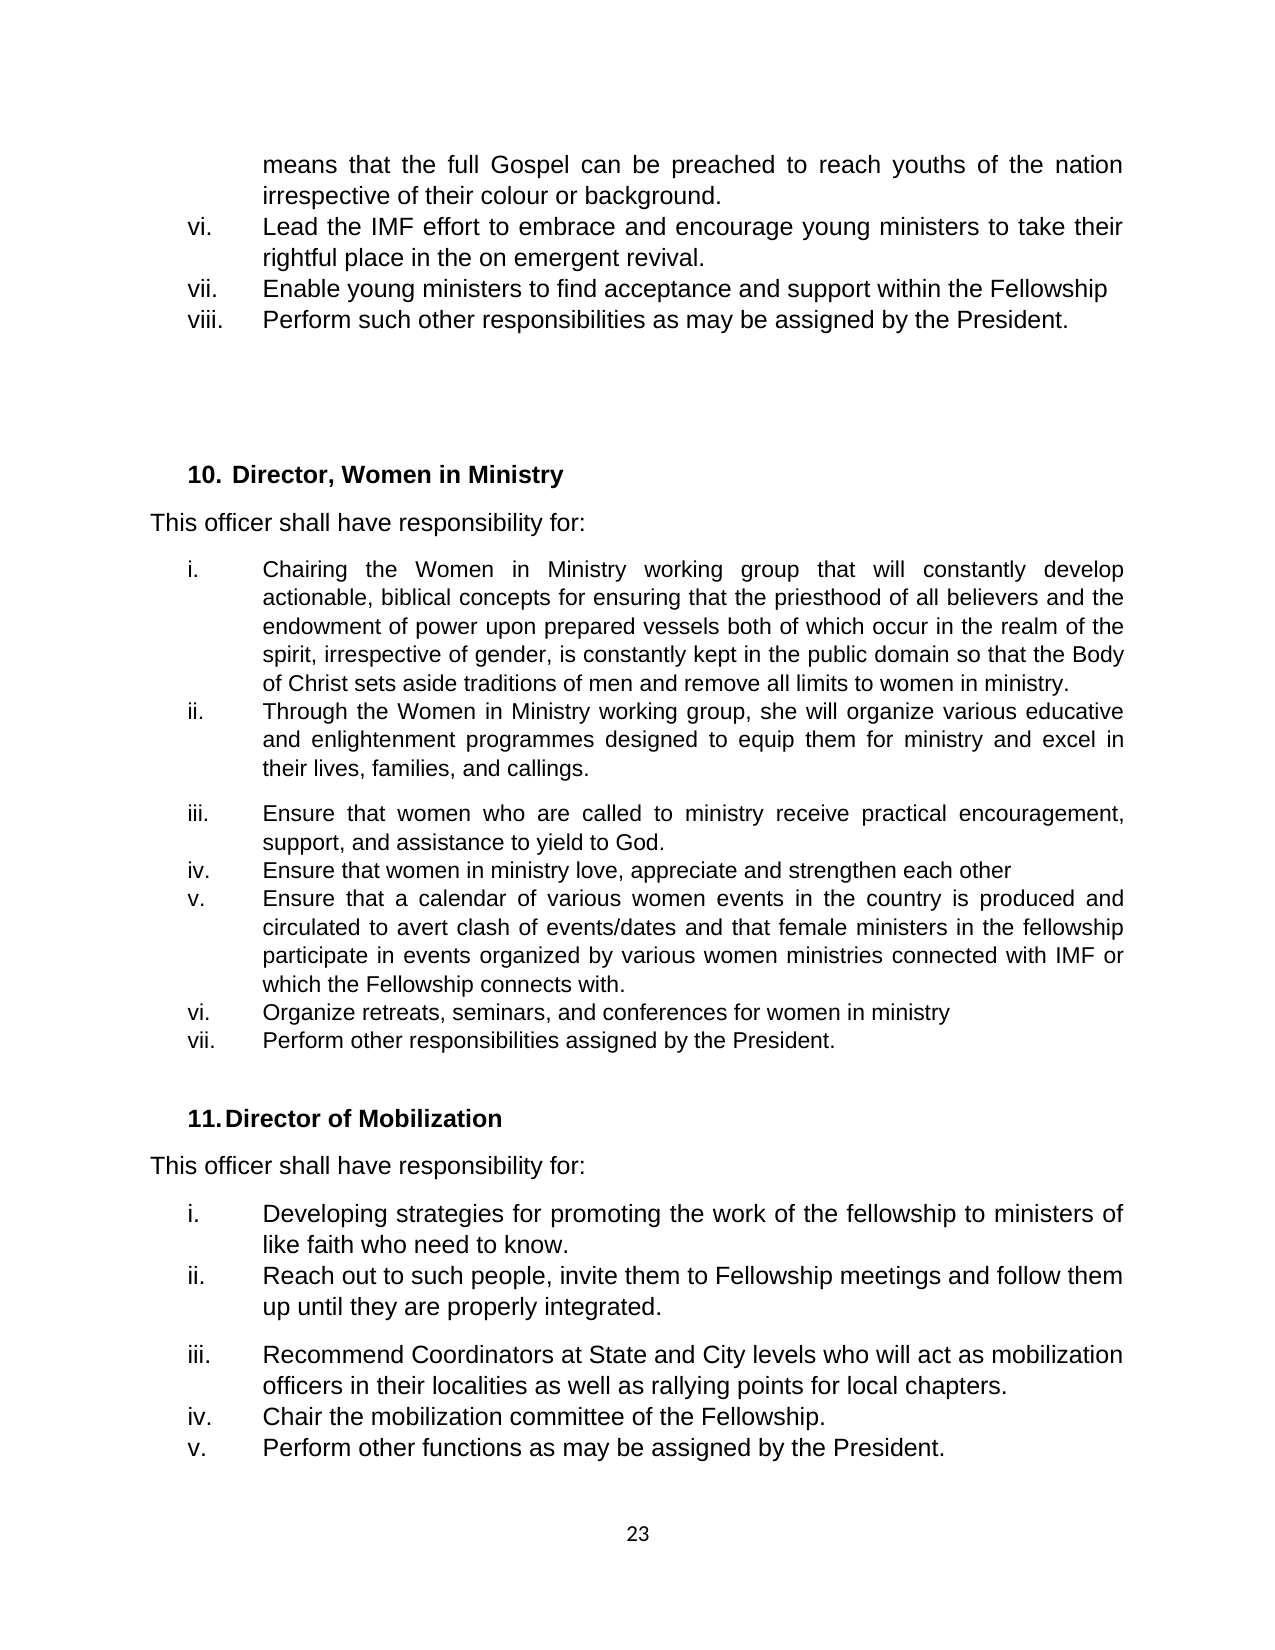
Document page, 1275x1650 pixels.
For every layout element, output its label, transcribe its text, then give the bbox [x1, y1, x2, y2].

list Organize retreats, seminars, and conferences for women in ministry [187, 999, 1125, 1025]
list Lead the IMF effort to embrace and encourage young ministers to take their rightful place in the on emergent revival. [187, 212, 1125, 272]
list Ensure that a calendar of various women events in the country is produced and circulated to avert clash of events/dates and that female ministers in the fellowship participate in events organized by various women ministries connected with IMF or which the Fellowship connects with. [187, 885, 1125, 997]
list Director of Mobilization [187, 1104, 1125, 1132]
list Perform such other responsibilities as may be assigned by the President. [187, 305, 1125, 334]
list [187, 150, 1125, 210]
text This officer shall have responsibility for: [150, 1151, 1125, 1180]
list Ensure that women who are called to ministry receive practical encouragement, support, and assistance to yield to God. [187, 800, 1125, 855]
list Enable young ministers to find acceptance and support within the Fellowship [187, 274, 1125, 303]
list Developing strategies for promoting the work of the fellowship to ministers of like faith who need to know. [187, 1199, 1125, 1259]
list Chair the mobilization committee of the Fellowship. [187, 1402, 1125, 1431]
list Director, Women in Ministry [187, 460, 1125, 489]
list Perform other functions as may be assigned by the President. [187, 1433, 1125, 1462]
list Recommend Coordinators at State and City levels who will act as mobilization officers in their localities as well as rallying points for local chapters. [187, 1340, 1125, 1400]
list Reach out to such people, invite them to Fellowship meetings and follow them up until they are properly integrated. [187, 1261, 1125, 1321]
list Perform other responsibilities assigned by the President. [187, 1027, 1125, 1054]
list Ensure that women in ministry love, appreciate and strengthen each other [187, 857, 1125, 883]
list Through the Women in Ministry working group, she will organize various educative and enlightenment programmes designed to equip them for ministry and excel in their lives, families, and callings. [187, 698, 1125, 781]
text This officer shall have responsibility for: [150, 508, 1125, 537]
list Chairing the Women in Ministry working group that will constantly develop actionable, biblical concepts for ensuring that the priesthood of all believers and the endowment of power upon prepared vessels both of which occur in the realm of the spirit, irrespective of gender, is constantly kept in the public domain so that the Body of Christ sets aside traditions of men and remove all limits to women in ministry. [187, 556, 1125, 696]
